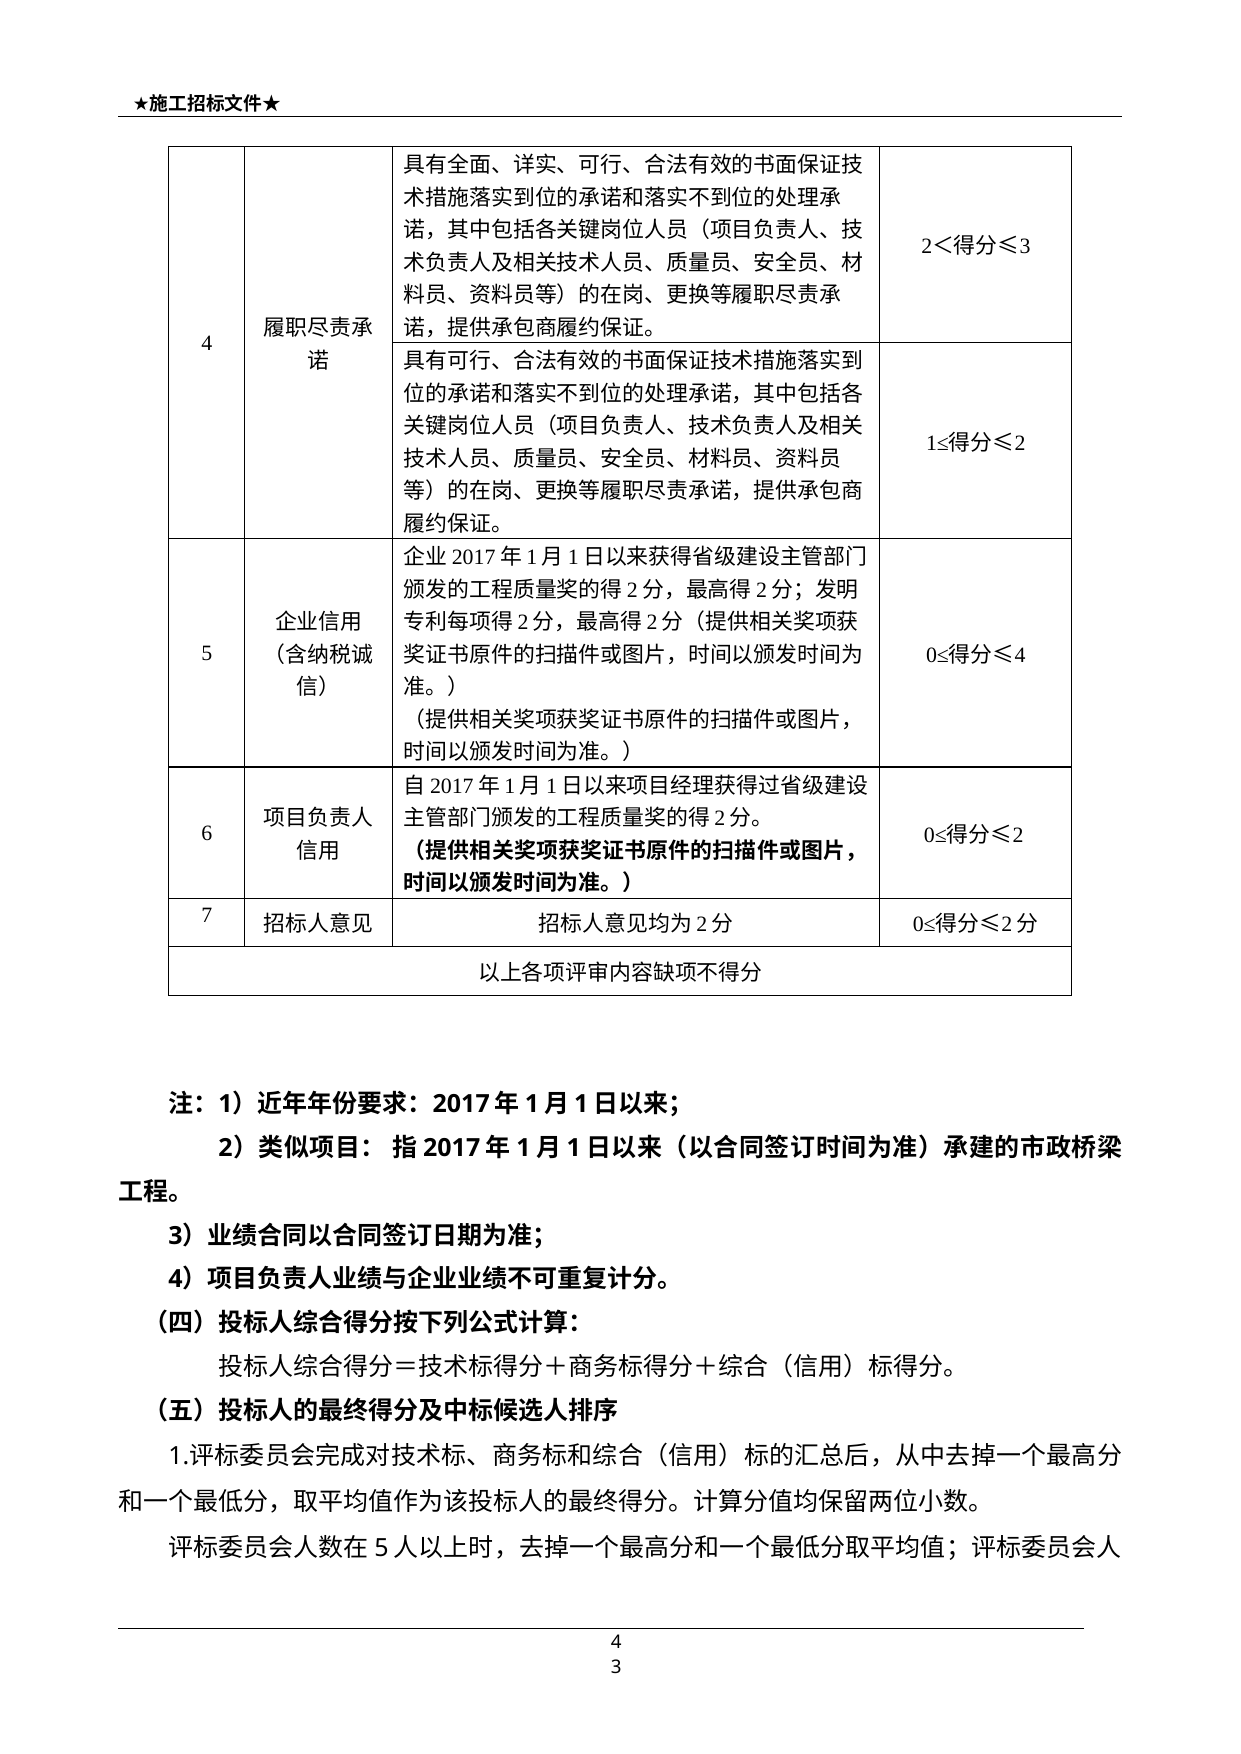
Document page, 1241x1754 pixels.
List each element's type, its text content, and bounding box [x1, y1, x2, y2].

table_cell 具有可行、合法有效的书面保证技术措施落实到位的承诺和落实不到位的处理承诺，其中包括各关键岗位人员（项目负责人、技术负责人及相关技术人员、质量员、安全员、材料员、资料员等）的在岗、更换等履职尽责承诺，提供承包商履约保证。 [393, 343, 879, 538]
table_cell 6 [169, 768, 244, 897]
table_cell 4 [169, 147, 244, 538]
table_cell 以上各项评审内容缺项不得分 [169, 947, 1071, 995]
text 1.评标委员会完成对技术标、商务标和综合（信用）标的汇总后，从中去掉一个最高分和一个最低分，取平均值作为该投标人的最终得分。计算分值均保留两位小数。 [118, 1428, 1122, 1519]
text 2）类似项目： 指2017年1月1日以来（以合同签订时间为准）承建的市政桥梁工程。 [118, 1122, 1122, 1209]
table_cell 0≤得分≤2分 [880, 899, 1071, 946]
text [118, 1519, 1122, 1565]
table_cell 招标人意见均为2分 [393, 899, 879, 946]
table_cell 企业2017年1月1日以来获得省级建设主管部门颁发的工程质量奖的得2分，最高得2分；发明专利每项得2分，最高得2分（提供相关奖项获奖证书原件的扫描件或图片，时间以颁发时间为准。） （提供相关奖项获奖证书原件的扫描件或图片，时间以颁发时间为准。） [393, 539, 879, 766]
table_cell 履职尽责承诺 [245, 147, 392, 538]
table_cell 自2017年1月1日以来项目经理获得过省级建设主管部门颁发的工程质量奖的得2分。 （提供相关奖项获奖证书原件的扫描件或图片，时间以颁发时间为准。） [393, 768, 879, 897]
text 投标人综合得分＝技术标得分＋商务标得分＋综合（信用）标得分。 [118, 1340, 1122, 1384]
table_cell 7 [169, 899, 244, 946]
table_cell 5 [169, 539, 244, 766]
table_cell 2＜得分≤3 [880, 147, 1071, 342]
text （五）投标人的最终得分及中标候选人排序 [118, 1384, 1122, 1428]
text 注：1）近年年份要求：2017年1月1日以来； [118, 1078, 1122, 1122]
text （四）投标人综合得分按下列公式计算： [118, 1297, 1122, 1340]
table_cell 具有全面、详实、可行、合法有效的书面保证技术措施落实到位的承诺和落实不到位的处理承诺，其中包括各关键岗位人员（项目负责人、技术负责人及相关技术人员、质量员、安全员、材料员、资料员等）的在岗、更换等履职尽责承诺，提供承包商履约保证。 [393, 147, 879, 342]
table_cell 企业信用（含纳税诚信） [245, 539, 392, 766]
table_cell 招标人意见 [245, 899, 392, 946]
table_cell 项目负责人信用 [245, 768, 392, 897]
text 3）业绩合同以合同签订日期为准； [118, 1209, 1122, 1253]
text 4）项目负责人业绩与企业业绩不可重复计分。 [118, 1253, 1122, 1297]
table_cell 0≤得分≤4 [880, 539, 1071, 766]
table_cell 0≤得分≤2 [880, 768, 1071, 897]
table_cell 1≤得分≤2 [880, 343, 1071, 538]
